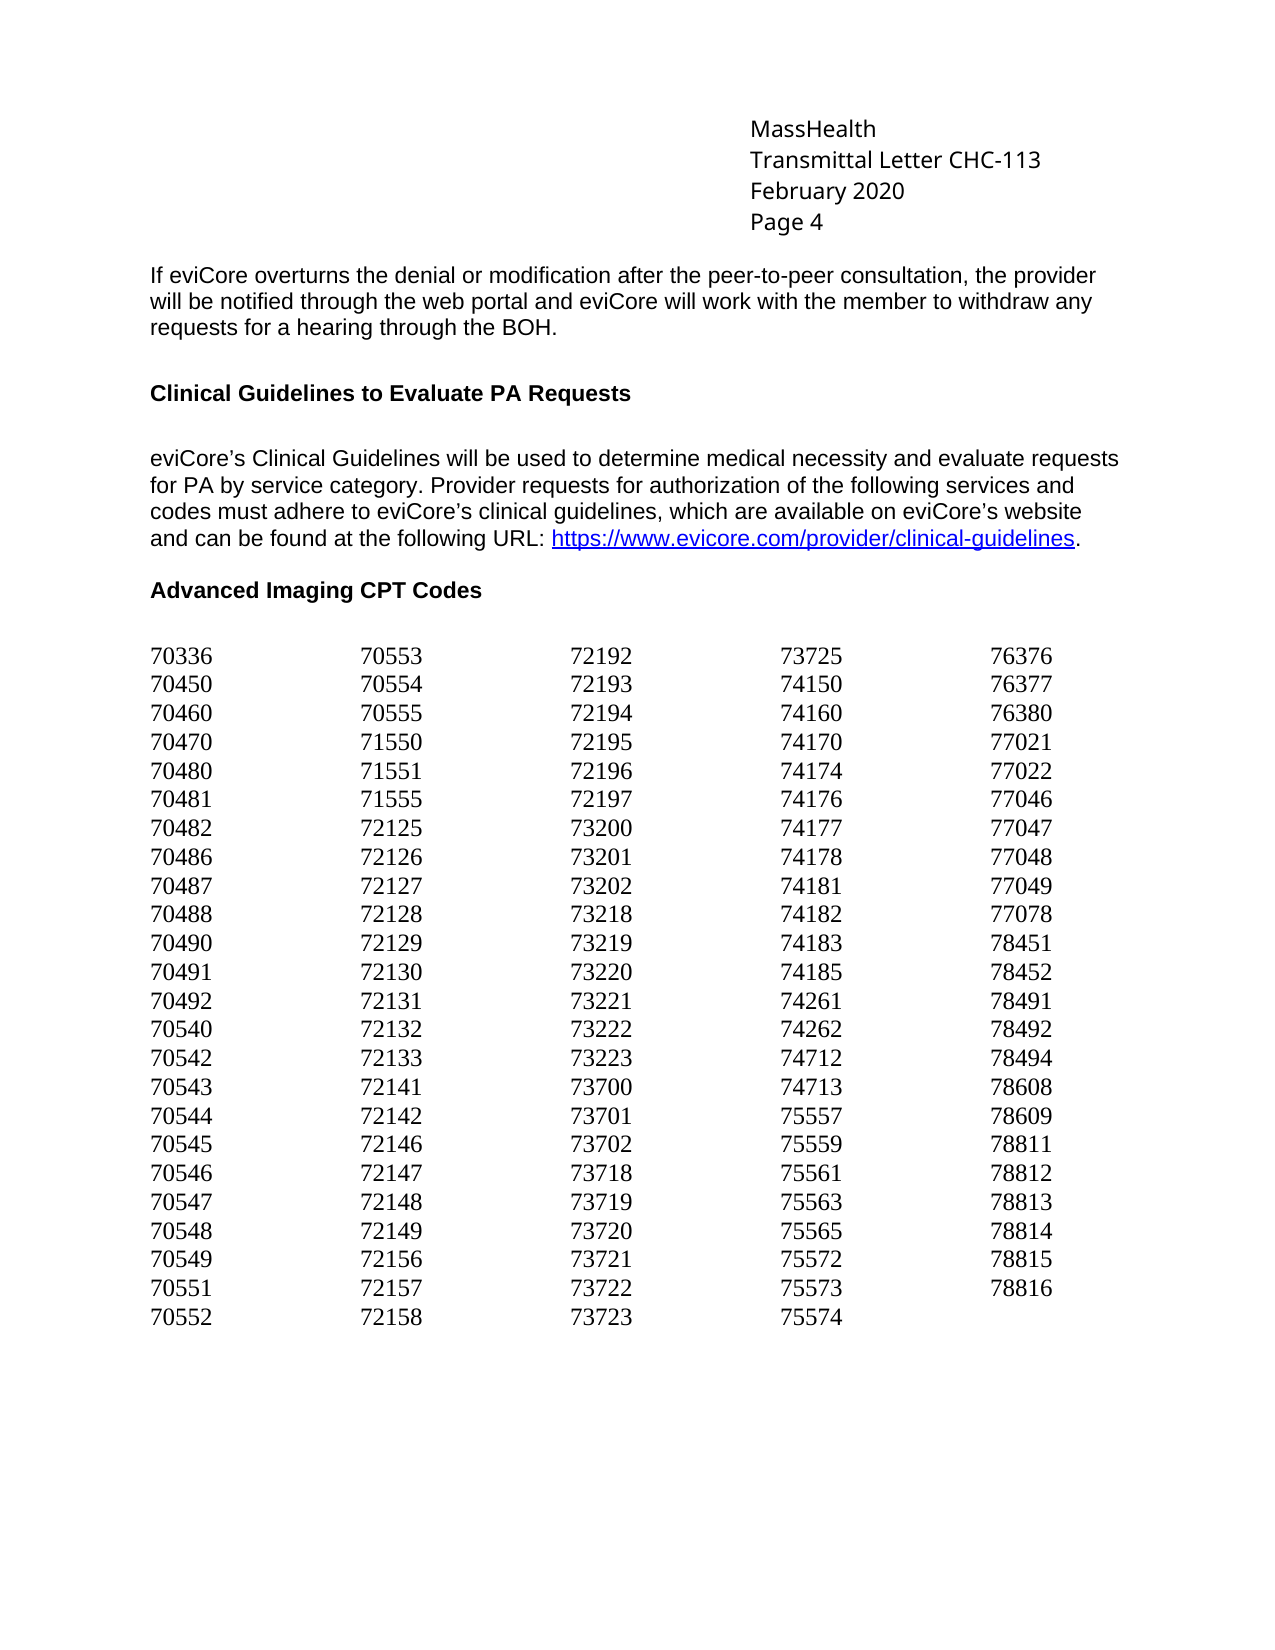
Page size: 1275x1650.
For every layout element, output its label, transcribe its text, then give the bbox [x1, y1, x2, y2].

text 77048 [990, 842, 1125, 871]
text 75559 [780, 1129, 915, 1158]
text 70549 [150, 1244, 285, 1273]
text 78494 [990, 1043, 1125, 1072]
text 73223 [570, 1043, 705, 1072]
text 72148 [360, 1187, 495, 1216]
text 74183 [780, 928, 915, 957]
text 70491 [150, 957, 285, 986]
text 73202 [570, 871, 705, 899]
text 73702 [570, 1129, 705, 1158]
text 72129 [360, 928, 495, 957]
text 72147 [360, 1158, 495, 1187]
text 73219 [570, 928, 705, 957]
text 70487 [150, 871, 285, 899]
text 75572 [780, 1244, 915, 1273]
text 73218 [570, 899, 705, 928]
text 73719 [570, 1187, 705, 1216]
text 72141 [360, 1072, 495, 1101]
text 70492 [150, 986, 285, 1014]
text 70450 [150, 669, 285, 698]
text 70482 [150, 813, 285, 842]
text 70490 [150, 928, 285, 957]
text 70481 [150, 784, 285, 813]
text 74174 [780, 756, 915, 784]
text 70336 [150, 641, 285, 669]
text 78814 [990, 1216, 1125, 1244]
text 73718 [570, 1158, 705, 1187]
text 75574 [780, 1302, 915, 1331]
text 77046 [990, 784, 1125, 813]
text 71551 [360, 756, 495, 784]
text 74713 [780, 1072, 915, 1101]
text 70543 [150, 1072, 285, 1101]
text 73200 [570, 813, 705, 842]
text 72133 [360, 1043, 495, 1072]
text 70548 [150, 1216, 285, 1244]
text 72131 [360, 986, 495, 1014]
text 78492 [990, 1014, 1125, 1043]
subtitle Clinical Guidelines to Evaluate PA Requests [150, 379, 1125, 407]
text 74712 [780, 1043, 915, 1072]
text 70546 [150, 1158, 285, 1187]
text 74178 [780, 842, 915, 871]
text 78816 [990, 1273, 1125, 1302]
text 74185 [780, 957, 915, 986]
subtitle Advanced Imaging CPT Codes [150, 577, 1125, 604]
text 75573 [780, 1273, 915, 1302]
text 71555 [360, 784, 495, 813]
text 70540 [150, 1014, 285, 1043]
text 72126 [360, 842, 495, 871]
text 77049 [990, 871, 1125, 899]
text 73723 [570, 1302, 705, 1331]
text 78811 [990, 1129, 1125, 1158]
text 78609 [990, 1101, 1125, 1129]
text 72149 [360, 1216, 495, 1244]
text 70547 [150, 1187, 285, 1216]
text 74176 [780, 784, 915, 813]
text 70552 [150, 1302, 285, 1331]
text 78451 [990, 928, 1125, 957]
text 73720 [570, 1216, 705, 1244]
text 72132 [360, 1014, 495, 1043]
text 74261 [780, 986, 915, 1014]
text 74181 [780, 871, 915, 899]
text 70544 [150, 1101, 285, 1129]
text 72192 [570, 641, 705, 669]
text 72128 [360, 899, 495, 928]
text 73721 [570, 1244, 705, 1273]
text 70480 [150, 756, 285, 784]
text 74160 [780, 698, 915, 727]
text 78815 [990, 1244, 1125, 1273]
text 72196 [570, 756, 705, 784]
text 73722 [570, 1273, 705, 1302]
text 73725 [780, 641, 915, 669]
text 77022 [990, 756, 1125, 784]
text If eviCore overturns the denial or modification after the peer-to-peer consultation, the provider will be notified through the web portal and eviCore will work with the member to withdraw any requests for a hearing through the BOH. [150, 262, 1125, 341]
text 72156 [360, 1244, 495, 1273]
text 78812 [990, 1158, 1125, 1187]
text eviCore’s Clinical Guidelines will be used to determine medical necessity and evaluate requests for PA by service category. Provider requests for authorization of the following services and codes must adhere to eviCore’s clinical guidelines, which are available on eviCore’s website and can be found at the following URL: https://www.evicore.com/provider/clinical-guidelines. [150, 445, 1125, 551]
text 72142 [360, 1101, 495, 1129]
text 73221 [570, 986, 705, 1014]
text 74150 [780, 669, 915, 698]
text 72130 [360, 957, 495, 986]
text 73220 [570, 957, 705, 986]
text 70554 [360, 669, 495, 698]
text 72125 [360, 813, 495, 842]
text 75565 [780, 1216, 915, 1244]
text 73700 [570, 1072, 705, 1101]
text 70460 [150, 698, 285, 727]
text 72195 [570, 727, 705, 756]
text 73701 [570, 1101, 705, 1129]
text 74177 [780, 813, 915, 842]
text 78813 [990, 1187, 1125, 1216]
text 75561 [780, 1158, 915, 1187]
text 70542 [150, 1043, 285, 1072]
text 74182 [780, 899, 915, 928]
text 72158 [360, 1302, 495, 1331]
text 72197 [570, 784, 705, 813]
text 75563 [780, 1187, 915, 1216]
text 78608 [990, 1072, 1125, 1101]
text 74262 [780, 1014, 915, 1043]
text 73222 [570, 1014, 705, 1043]
text 70486 [150, 842, 285, 871]
text 72193 [570, 669, 705, 698]
text 70545 [150, 1129, 285, 1158]
text 70551 [150, 1273, 285, 1302]
text 76376 [990, 641, 1125, 669]
text 75557 [780, 1101, 915, 1129]
text 70553 [360, 641, 495, 669]
text 76377 [990, 669, 1125, 698]
text 71550 [360, 727, 495, 756]
text 72127 [360, 871, 495, 899]
text 77021 [990, 727, 1125, 756]
text 77047 [990, 813, 1125, 842]
text 73201 [570, 842, 705, 871]
text 70555 [360, 698, 495, 727]
text 72146 [360, 1129, 495, 1158]
text 70470 [150, 727, 285, 756]
text 74170 [780, 727, 915, 756]
text 76380 [990, 698, 1125, 727]
text 70488 [150, 899, 285, 928]
text 78452 [990, 957, 1125, 986]
text 72194 [570, 698, 705, 727]
text 72157 [360, 1273, 495, 1302]
text 77078 [990, 899, 1125, 928]
text 78491 [990, 986, 1125, 1014]
